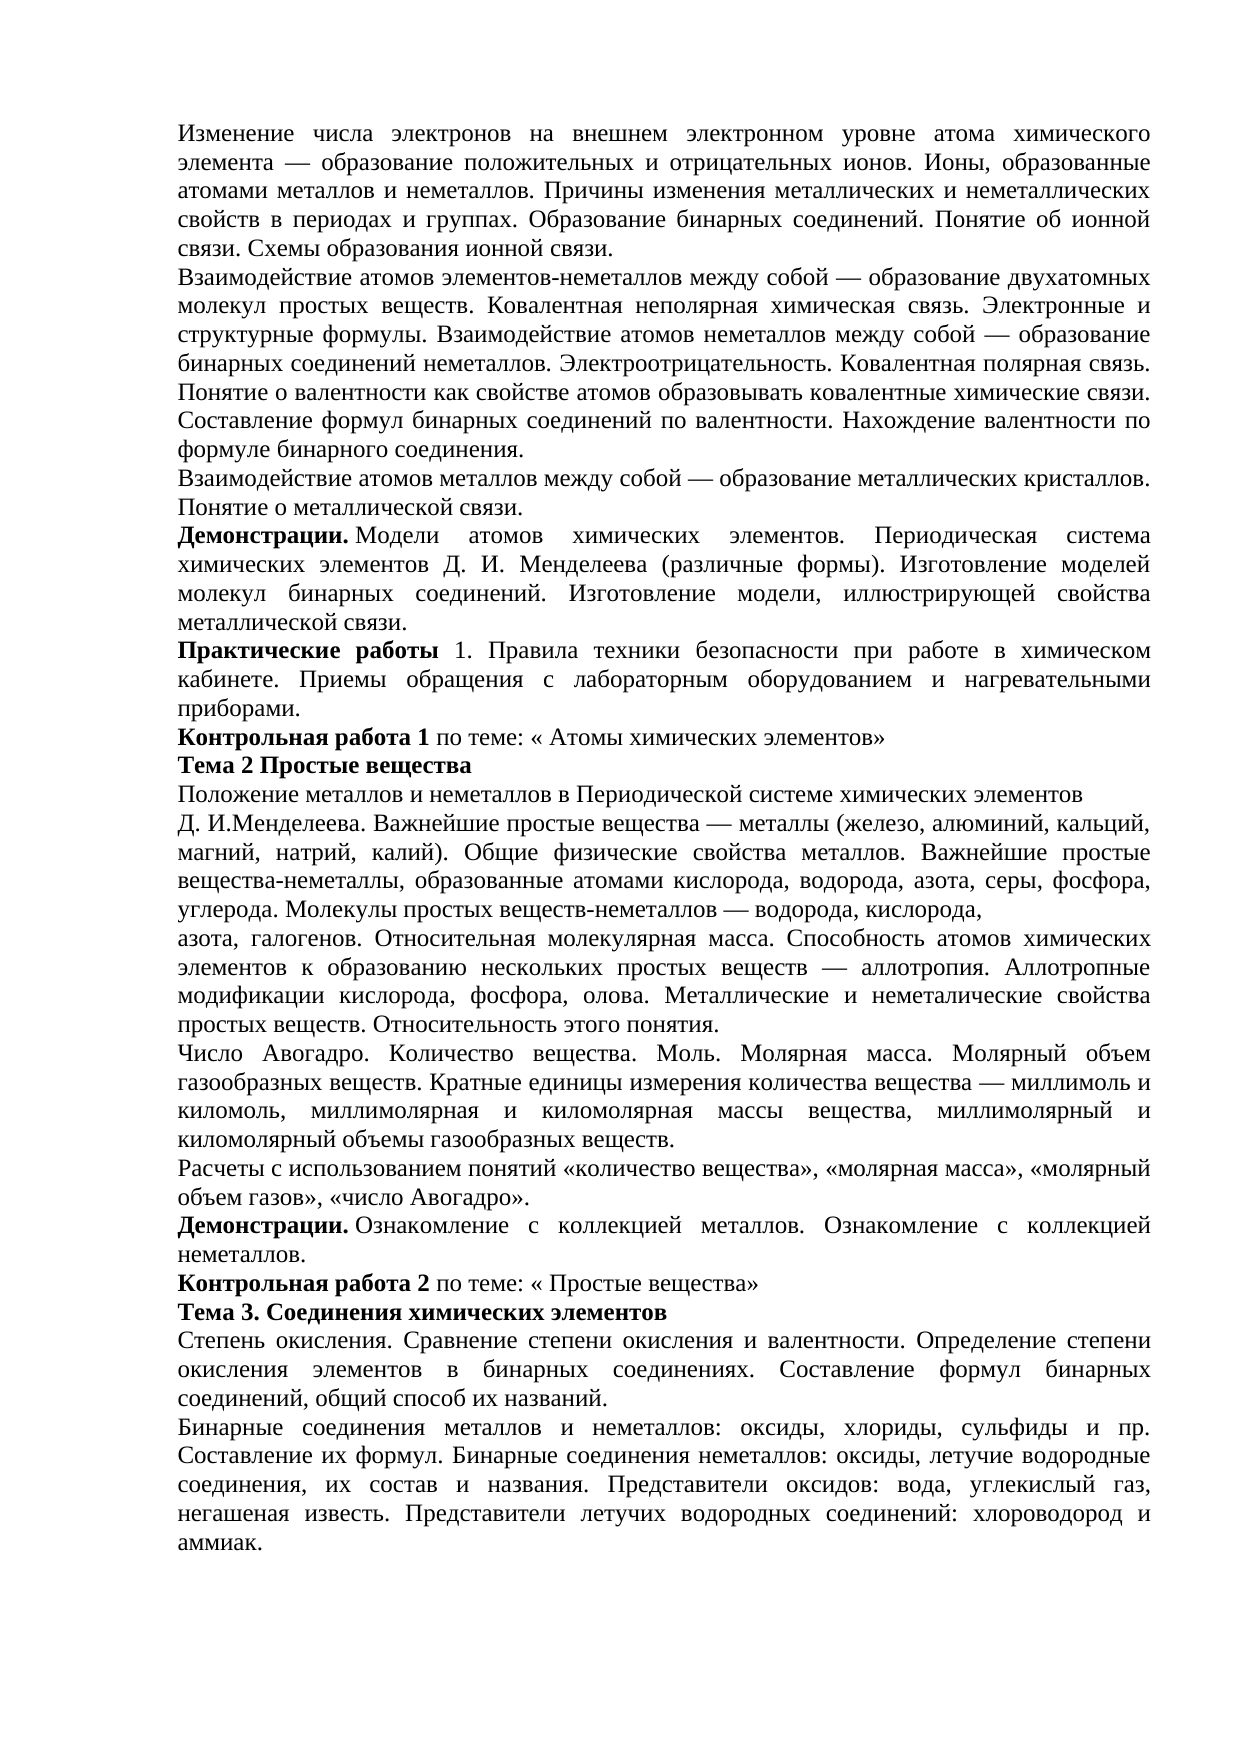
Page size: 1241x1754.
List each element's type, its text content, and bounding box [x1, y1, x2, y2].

text Число Авогадро. Количество вещества. Моль. Молярная масса. Молярный объем газообразных веществ. Кратные единицы измерения количества вещества — миллимоль и киломоль, миллимолярная и киломолярная массы вещества, миллимолярный и киломолярный объемы газообразных веществ. [177, 1038, 1152, 1153]
text Контрольная работа 2 по теме: « Простые вещества» [177, 1268, 1152, 1297]
text Изменение числа электронов на внешнем электронном уровне атома химического элемента — образование положительных и отрицательных ионов. Ионы, образованные атомами металлов и неметаллов. Причины изменения металлических и неметаллических свойств в периодах и группах. Образование бинарных соединений. Понятие об ионной связи. Схемы образования ионной связи. [177, 118, 1152, 262]
text Степень окисления. Сравнение степени окисления и валентности. Определение степени окисления элементов в бинарных соединениях. Составление формул бинарных соединений, общий способ их названий. [177, 1326, 1152, 1412]
text Демонстрации. Ознакомление с коллекцией металлов. Ознакомление с коллекцией неметаллов. [177, 1211, 1152, 1268]
text Демонстрации. Модели атомов химических элементов. Периодическая система химических элементов Д. И. Менделеева (различные формы). Изготовление моделей молекул бинарных соединений. Изготовление модели, иллюстрирующей свойства металлической связи. [177, 521, 1152, 636]
text Практические работы 1. Правила техники безопасности при работе в химическом кабинете. Приемы обращения с лабораторным оборудованием и нагревательными приборами. [177, 636, 1152, 722]
text Контрольная работа 1 по теме: « Атомы химических элементов» [177, 722, 1152, 751]
text Положение металлов и неметаллов в Периодической системе химических элементов [177, 779, 1152, 808]
text Д. И.Менделеева. Важнейшие простые вещества — металлы (железо, алюминий, кальций, магний, натрий, калий). Общие физические свойства металлов. Важнейшие простые вещества-неметаллы, образованные атомами кислорода, водорода, азота, серы, фосфора, углерода. Молекулы простых веществ-неметаллов — водорода, кислорода, [177, 808, 1152, 923]
text Взаимодействие атомов элементов-неметаллов между собой — образование двухатомных молекул простых веществ. Ковалентная неполярная химическая связь. Электронные и структурные формулы. Взаимодействие атомов неметаллов между собой — образование бинарных соединений неметаллов. Электроотрицательность. Ковалентная полярная связь. Понятие о валентности как свойстве атомов образовывать ковалентные химические связи. Составление формул бинарных соединений по валентности. Нахождение валентности по формуле бинарного соединения. [177, 262, 1152, 463]
text азота, галогенов. Относительная молекулярная масса. Способность атомов химических элементов к образованию нескольких простых веществ — аллотропия. Аллотропные модификации кислорода, фосфора, олова. Металлические и неметалические свойства простых веществ. Относительность этого понятия. [177, 923, 1152, 1038]
text Тема 2 Простые вещества [177, 751, 1152, 779]
text Бинарные соединения металлов и неметаллов: оксиды, хлориды, сульфиды и пр. Составление их формул. Бинарные соединения неметаллов: оксиды, летучие водородные соединения, их состав и названия. Представители оксидов: вода, углекислый газ, негашеная известь. Представители летучих водородных соединений: хлороводород и аммиак. [177, 1412, 1152, 1556]
text Взаимодействие атомов металлов между собой — образование металлических кристаллов. Понятие о металлической связи. [177, 463, 1152, 521]
text Расчеты с использованием понятий «количество вещества», «молярная масса», «молярный объем газов», «число Авогадро». [177, 1153, 1152, 1211]
text Тема 3. Соединения химических элементов [177, 1297, 1152, 1326]
